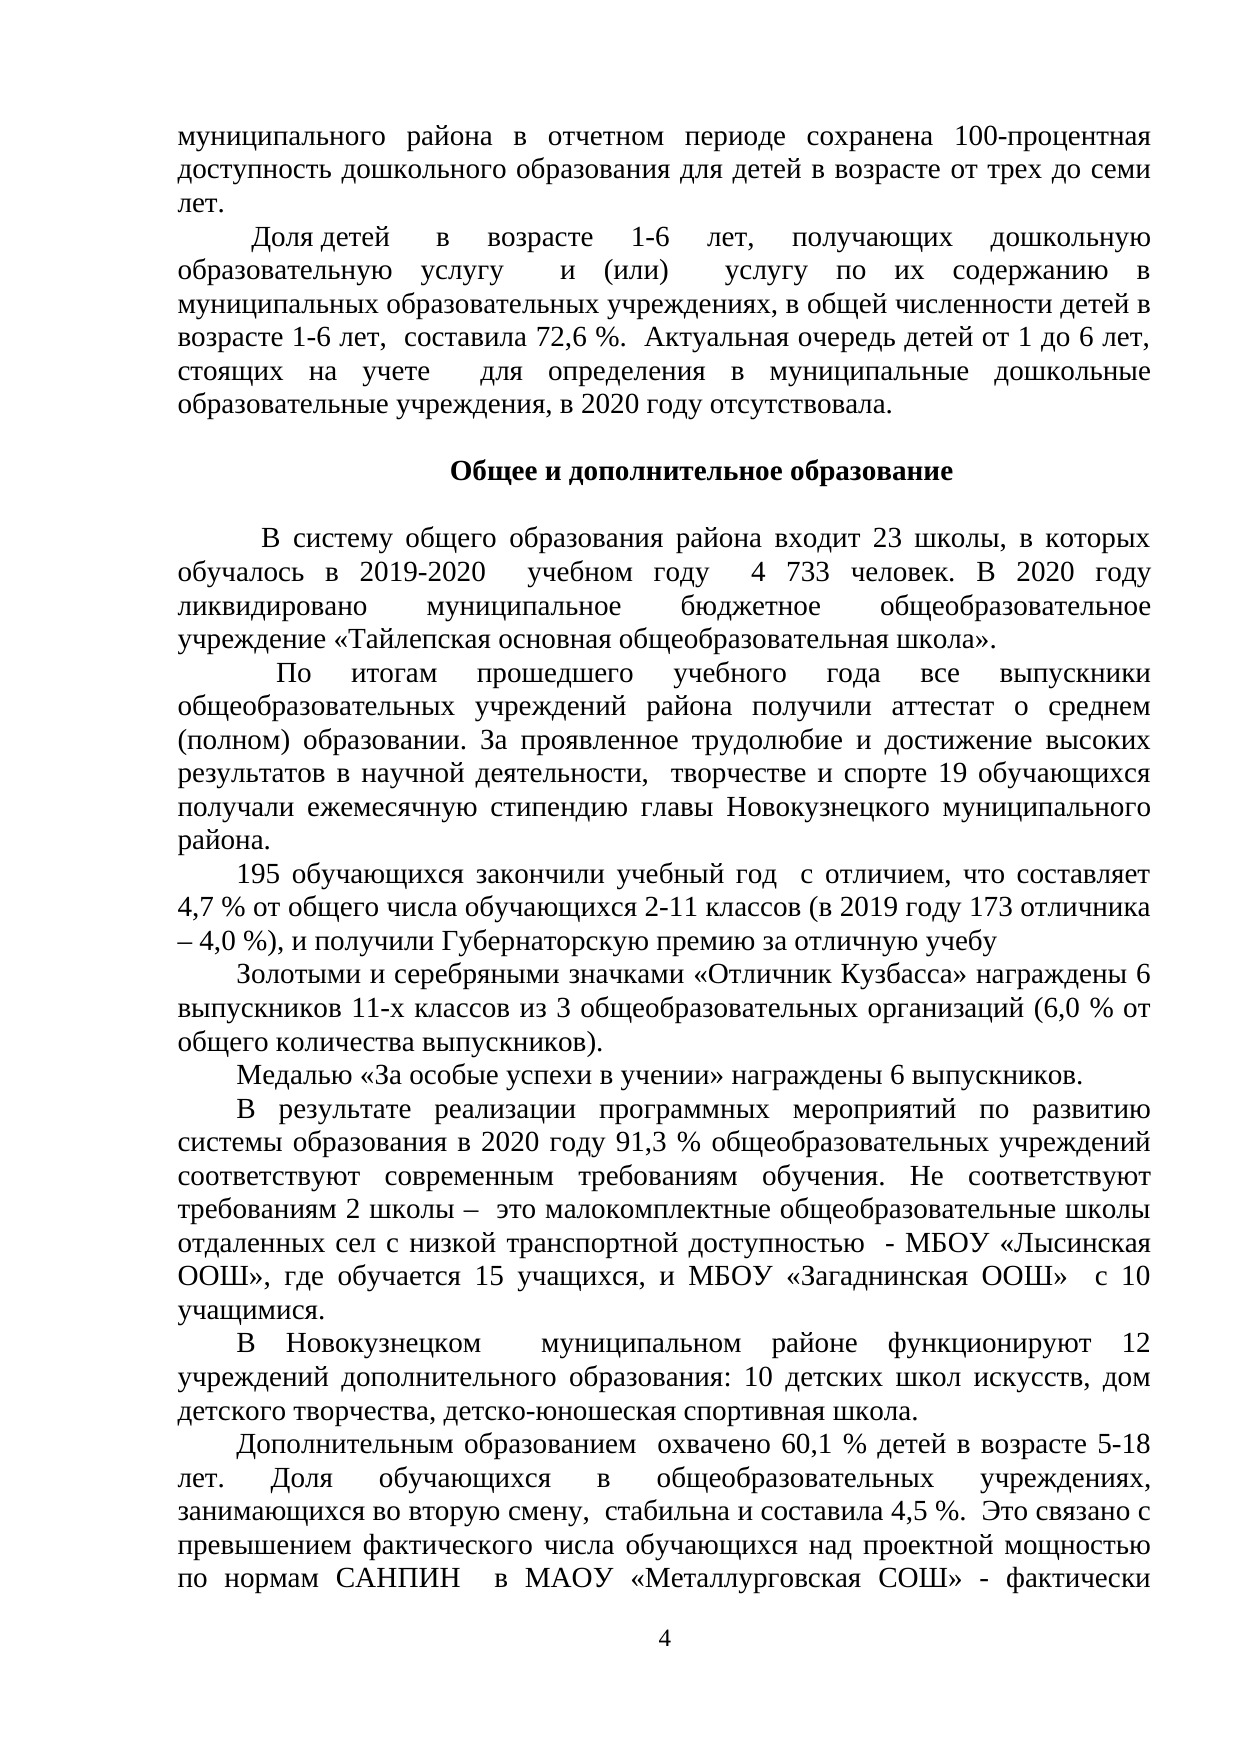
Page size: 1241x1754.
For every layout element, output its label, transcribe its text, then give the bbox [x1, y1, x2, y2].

text В результате реализации программных мероприятий по развитию системы образования в 2020 году 91,3 % общеобразовательных учреждений соответствуют современным требованиям обучения. Не соответствуют требованиям 2 школы – это малокомплектные общеобразовательные школы отдаленных сел с низкой транспортной доступностью - МБОУ «Лысинская ООШ», где обучается 15 учащихся, и МБОУ «Загаднинская ООШ» с 10 учащимися. [177, 1091, 1152, 1326]
text 195 обучающихся закончили учебный год с отличием, что составляет 4,7 % от общего числа обучающихся 2-11 классов (в 2019 году 173 отличника – 4,0 %), и получили Губернаторскую премию за отличную учебу [177, 856, 1152, 957]
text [177, 1426, 1152, 1594]
text Доля детей в возрасте 1-6 лет, получающих дошкольную образовательную услугу и (или) услугу по их содержанию в муниципальных образовательных учреждениях, в общей численности детей в возрасте 1-6 лет, составила 72,6 %. Актуальная очередь детей от 1 до 6 лет, стоящих на учете для определения в муниципальные дошкольные образовательные учреждения, в 2020 году отсутствовала. [177, 219, 1152, 420]
text Медалью «За особые успехи в учении» награждены 6 выпускников. [177, 1057, 1152, 1091]
text В Новокузнецком муниципальном районе функционируют 12 учреждений дополнительного образования: 10 детских школ искусств, дом детского творчества, детско-юношеская спортивная школа. [177, 1326, 1152, 1426]
text Золотыми и серебряными значками «Отличник Кузбасса» награждены 6 выпускников 11-х классов из 3 общеобразовательных организаций (6,0 % от общего количества выпускников). [177, 957, 1152, 1057]
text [177, 118, 1152, 219]
text В систему общего образования района входит 23 школы, в которых обучалось в 2019-2020 учебном году 4 733 человек. В 2020 году ликвидировано муниципальное бюджетное общеобразовательное учреждение «Тайлепская основная общеобразовательная школа». [177, 521, 1152, 655]
text По итогам прошедшего учебного года все выпускники общеобразовательных учреждений района получили аттестат о среднем (полном) образовании. За проявленное трудолюбие и достижение высоких результатов в научной деятельности, творчестве и спорте 19 обучающихся получали ежемесячную стипендию главы Новокузнецкого муниципального района. [177, 655, 1152, 856]
text Общее и дополнительное образование [177, 453, 1152, 487]
